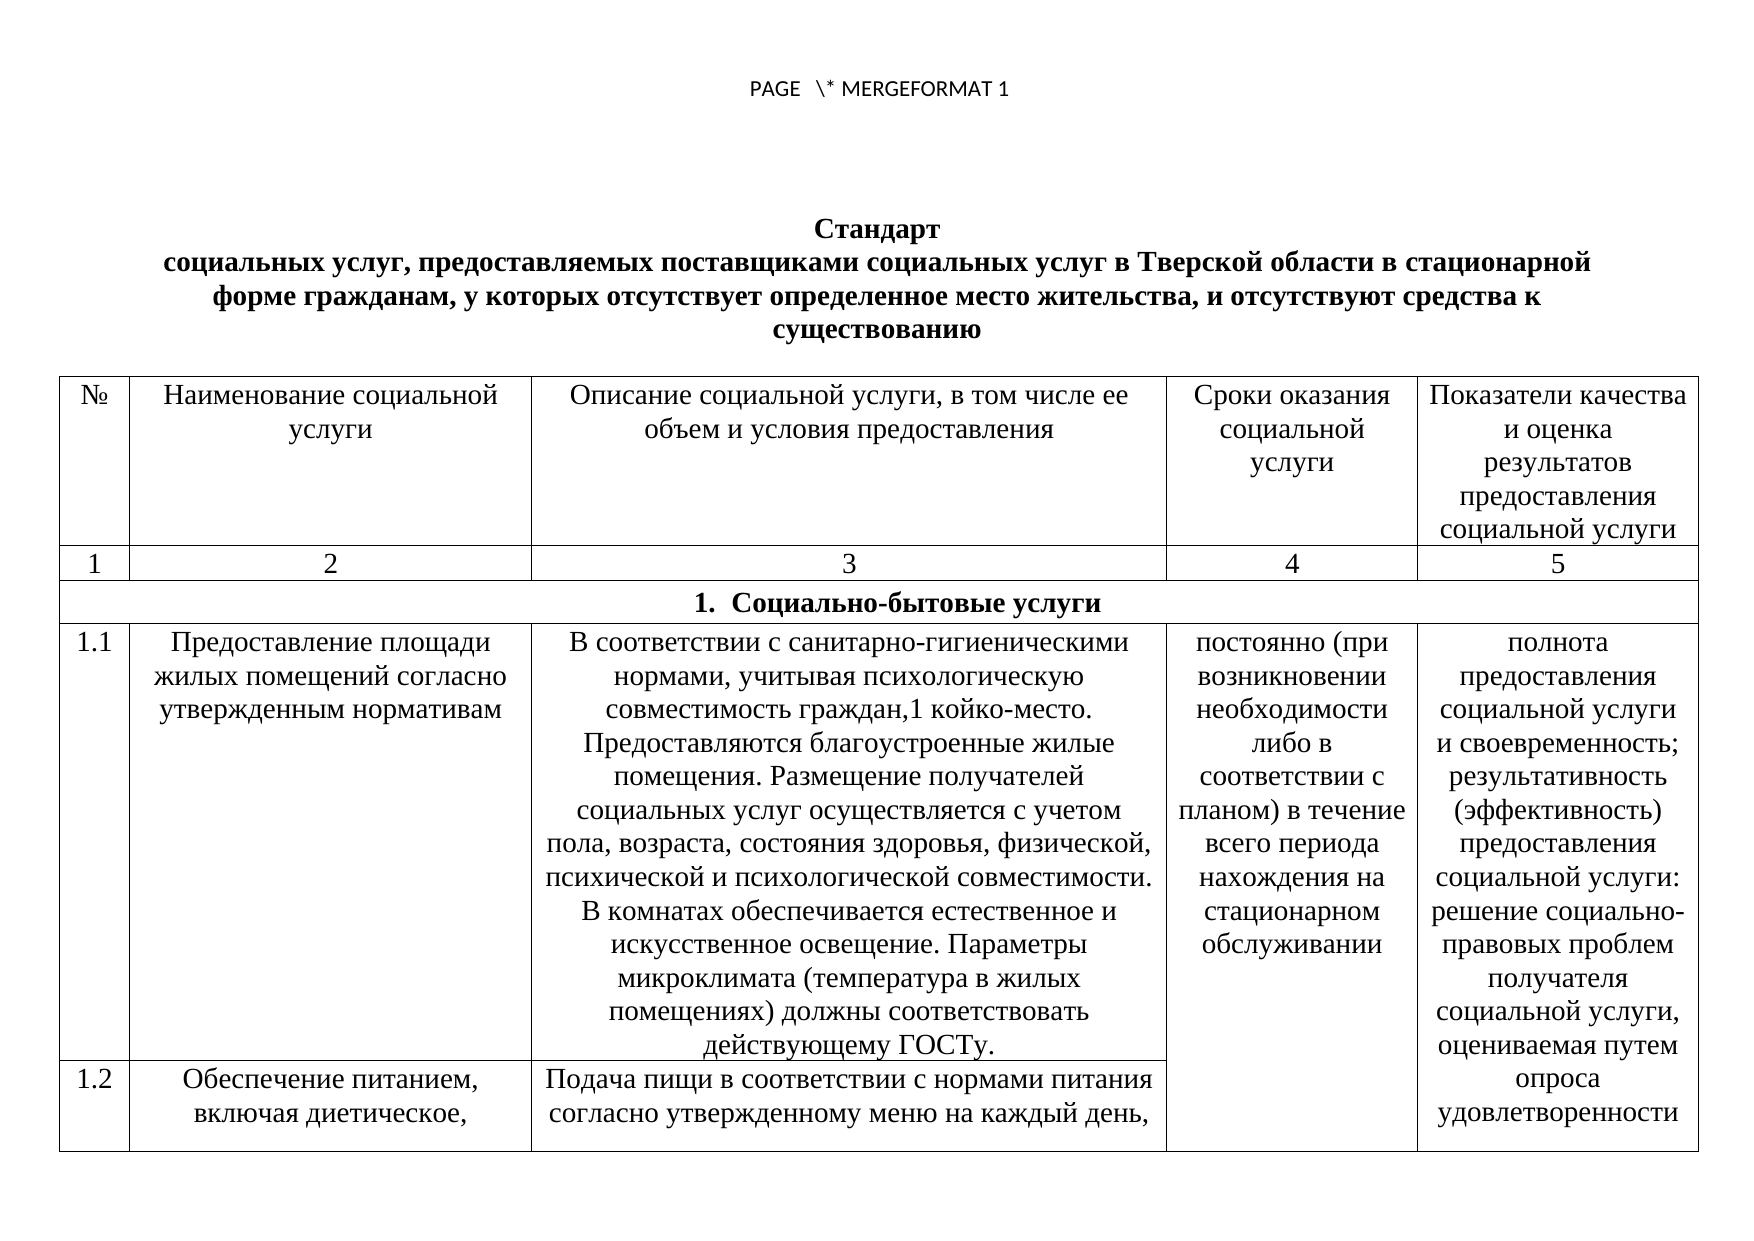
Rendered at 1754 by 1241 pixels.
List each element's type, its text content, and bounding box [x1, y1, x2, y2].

table_cell полнота предоставления социальной услуги и своевременность; результативность (эффективность) предоставления социальной услуги: решение социально-правовых проблем получателя социальной услуги, оцениваемая путем опроса удовлетворенности качеством оказания помощи в получении услуг, отсутствием обоснованных жалоб [1418, 624, 1698, 1151]
table_header № [60, 377, 129, 545]
table_cell 4 [1167, 546, 1417, 579]
text Стандарт [118, 211, 1636, 244]
table_header Описание социальной услуги, в том числе ее объем и условия предоставления [532, 377, 1166, 545]
table_cell 1 [60, 546, 129, 579]
table_cell 1.1 [60, 624, 129, 1060]
table_cell Подача пищи в соответствии с нормами питания согласно утвержденному меню на каждый день, подача пищи в помещении столовой3 раза в день (завтрак обед, ужин). Питание должно быть предоставлено с учетом состояния здоровья получателя социальных услуг. [532, 1061, 1166, 1151]
table_header Наименование социальной услуги [130, 377, 531, 545]
table_cell 2 [130, 546, 531, 579]
table_cell 3 [532, 546, 1166, 579]
table_cell Предоставление площади жилых помещений согласно утвержденным нормативам [130, 624, 531, 1060]
table_header Показатели качества и оценка результатов предоставления социальной услуги [1418, 377, 1698, 545]
table_cell 1.2 [60, 1061, 129, 1151]
table_cell Социально-бытовые услуги [60, 581, 1698, 623]
table_cell постоянно (при возникновении необходимости либо в соответствии с планом) в течение всего периода нахождения на стационарном обслуживании [1167, 624, 1417, 1151]
table_header Сроки оказания социальной услуги [1167, 377, 1417, 545]
table_cell 5 [1418, 546, 1698, 579]
text социальных услуг, предоставляемых поставщиками социальных услуг в Тверской области в стационарной форме гражданам, у которых отсутствует определенное место жительства, и отсутствуют средства к существованию [118, 244, 1636, 345]
table_cell В соответствии с санитарно-гигиеническими нормами, учитывая психологическую совместимость граждан,1 койко-место. Предоставляются благоустроенные жилые помещения. Размещение получателей социальных услуг осуществляется с учетом пола, возраста, состояния здоровья, физической, психической и психологической совместимости. В комнатах обеспечивается естественное и искусственное освещение. Параметры микроклимата (температура в жилых помещениях) должны соответствовать действующему ГОСТу. [532, 624, 1166, 1060]
table_cell Обеспечение питанием, включая диетическое, согласно утвержденным нормативам [130, 1061, 531, 1151]
